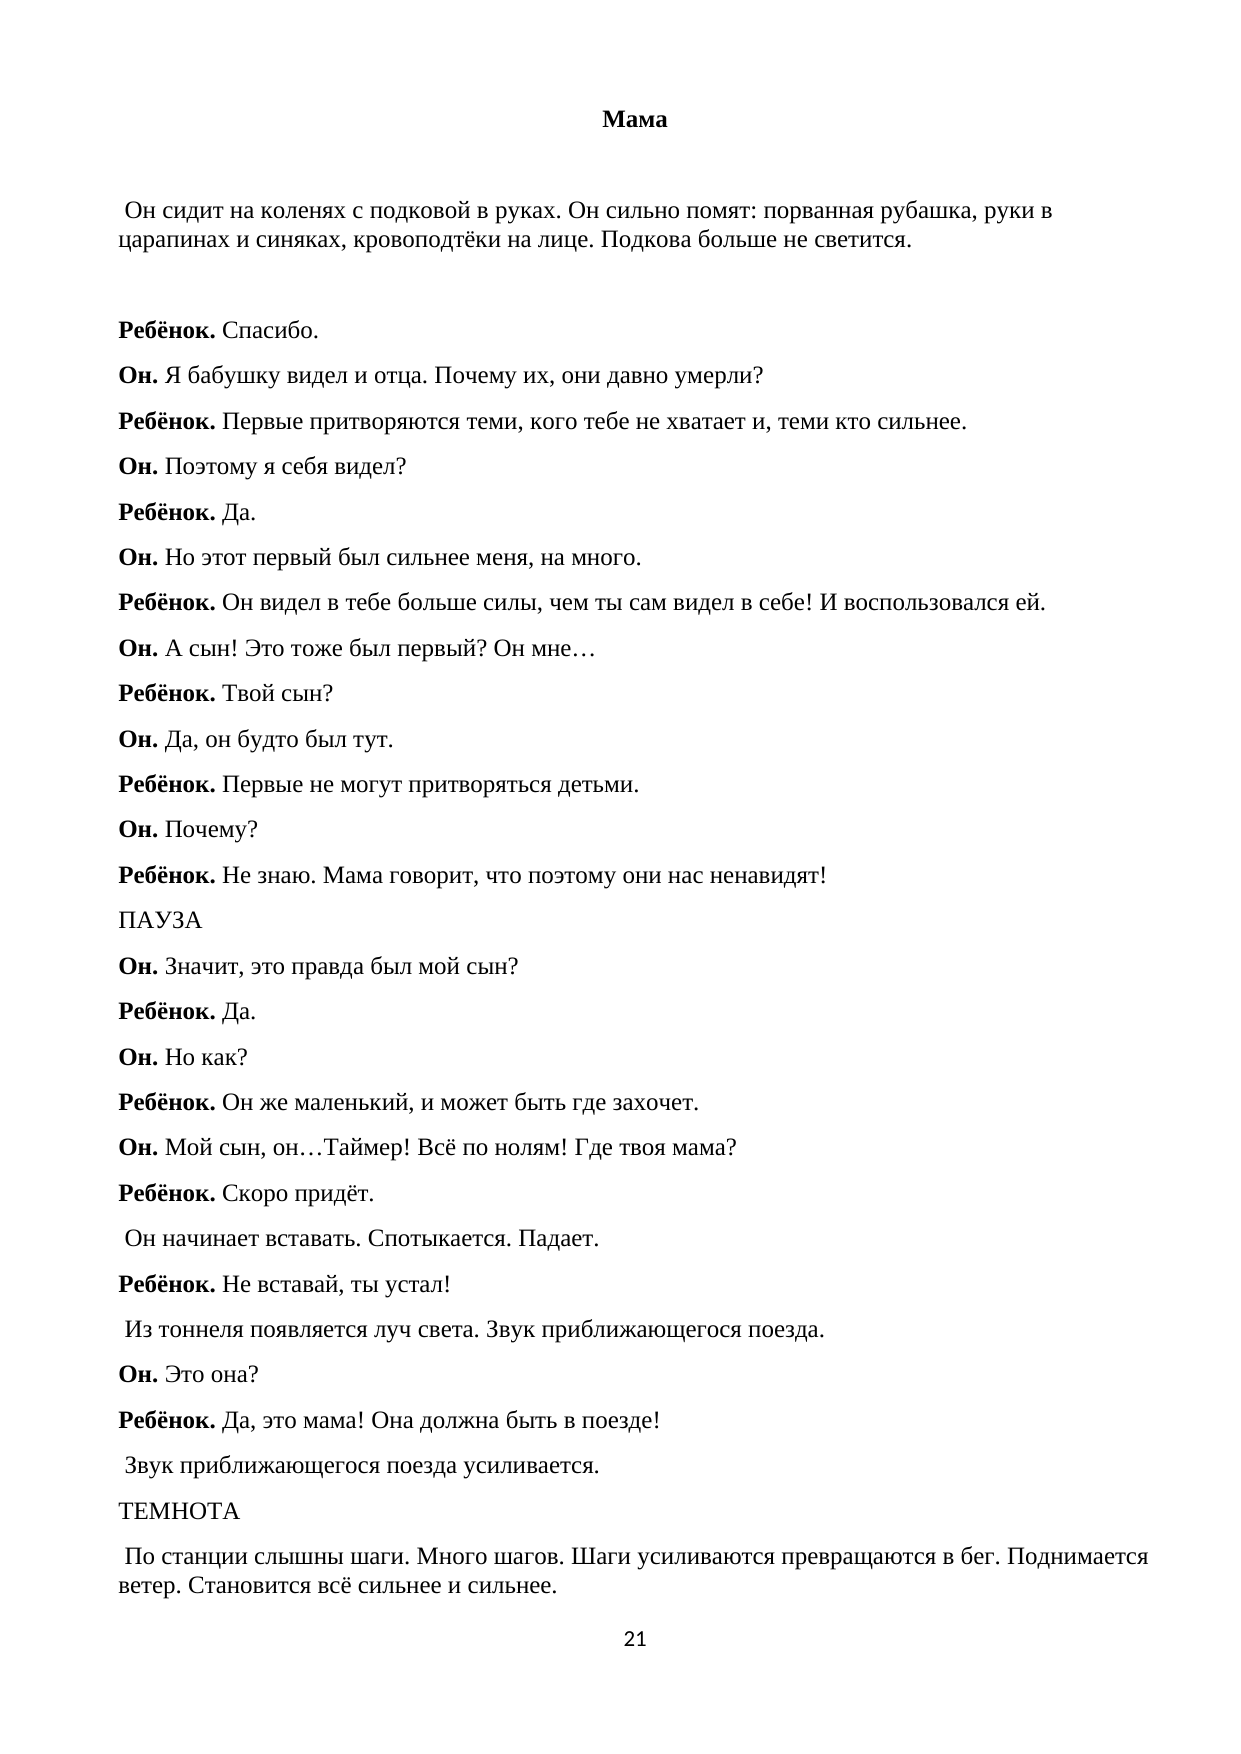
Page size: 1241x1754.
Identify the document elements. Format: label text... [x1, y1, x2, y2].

text Он. А сын! Это тоже был первый? Он мне… [118, 633, 1152, 662]
text Он. Я бабушку видел и отца. Почему их, они давно умерли? [118, 360, 1152, 389]
text Он. Почему? [118, 814, 1152, 843]
text Он. Поэтому я себя видел? [118, 451, 1152, 480]
text Ребёнок. Он же маленький, и может быть где захочет. [118, 1087, 1152, 1116]
text Ребёнок. Спасибо. [118, 315, 1152, 344]
text Из тоннеля появляется луч света. Звук приближающегося поезда. [118, 1314, 1152, 1343]
text Он. Мой сын, он…Таймер! Всё по нолям! Где твоя мама? [118, 1132, 1152, 1161]
text Он. Это она? [118, 1359, 1152, 1388]
text ПАУЗА [118, 905, 1152, 934]
text Он. Да, он будто был тут. [118, 724, 1152, 752]
text Ребёнок. Первые притворяются теми, кого тебе не хватает и, теми кто сильнее. [118, 406, 1152, 434]
text Он. Но этот первый был сильнее меня, на много. [118, 542, 1152, 571]
text Он начинает вставать. Спотыкается. Падает. [118, 1223, 1152, 1252]
text По станции слышны шаги. Много шагов. Шаги усиливаются превращаются в бег. Поднимается ветер. Становится всё сильнее и сильнее. [118, 1541, 1152, 1599]
text Он. Но как? [118, 1042, 1152, 1070]
text ТЕМНОТА [118, 1496, 1152, 1524]
text Он сидит на коленях с подковой в руках. Он сильно помят: порванная рубашка, руки в царапинах и синяках, кровоподтёки на лице. Подкова больше не светится. [118, 195, 1152, 253]
text Мама [118, 104, 1152, 133]
text Ребёнок. Скоро придёт. [118, 1178, 1152, 1207]
text Он. Значит, это правда был мой сын? [118, 951, 1152, 979]
text Звук приближающегося поезда усиливается. [118, 1450, 1152, 1479]
text Ребёнок. Не вставай, ты устал! [118, 1269, 1152, 1297]
text Ребёнок. Первые не могут притворяться детьми. [118, 769, 1152, 798]
text Ребёнок. Да. [118, 996, 1152, 1025]
text Ребёнок. Твой сын? [118, 678, 1152, 707]
text Ребёнок. Да. [118, 497, 1152, 525]
text Ребёнок. Не знаю. Мама говорит, что поэтому они нас ненавидят! [118, 860, 1152, 889]
text Ребёнок. Он видел в тебе больше силы, чем ты сам видел в себе! И воспользовался ей. [118, 587, 1152, 616]
text Ребёнок. Да, это мама! Она должна быть в поезде! [118, 1405, 1152, 1434]
